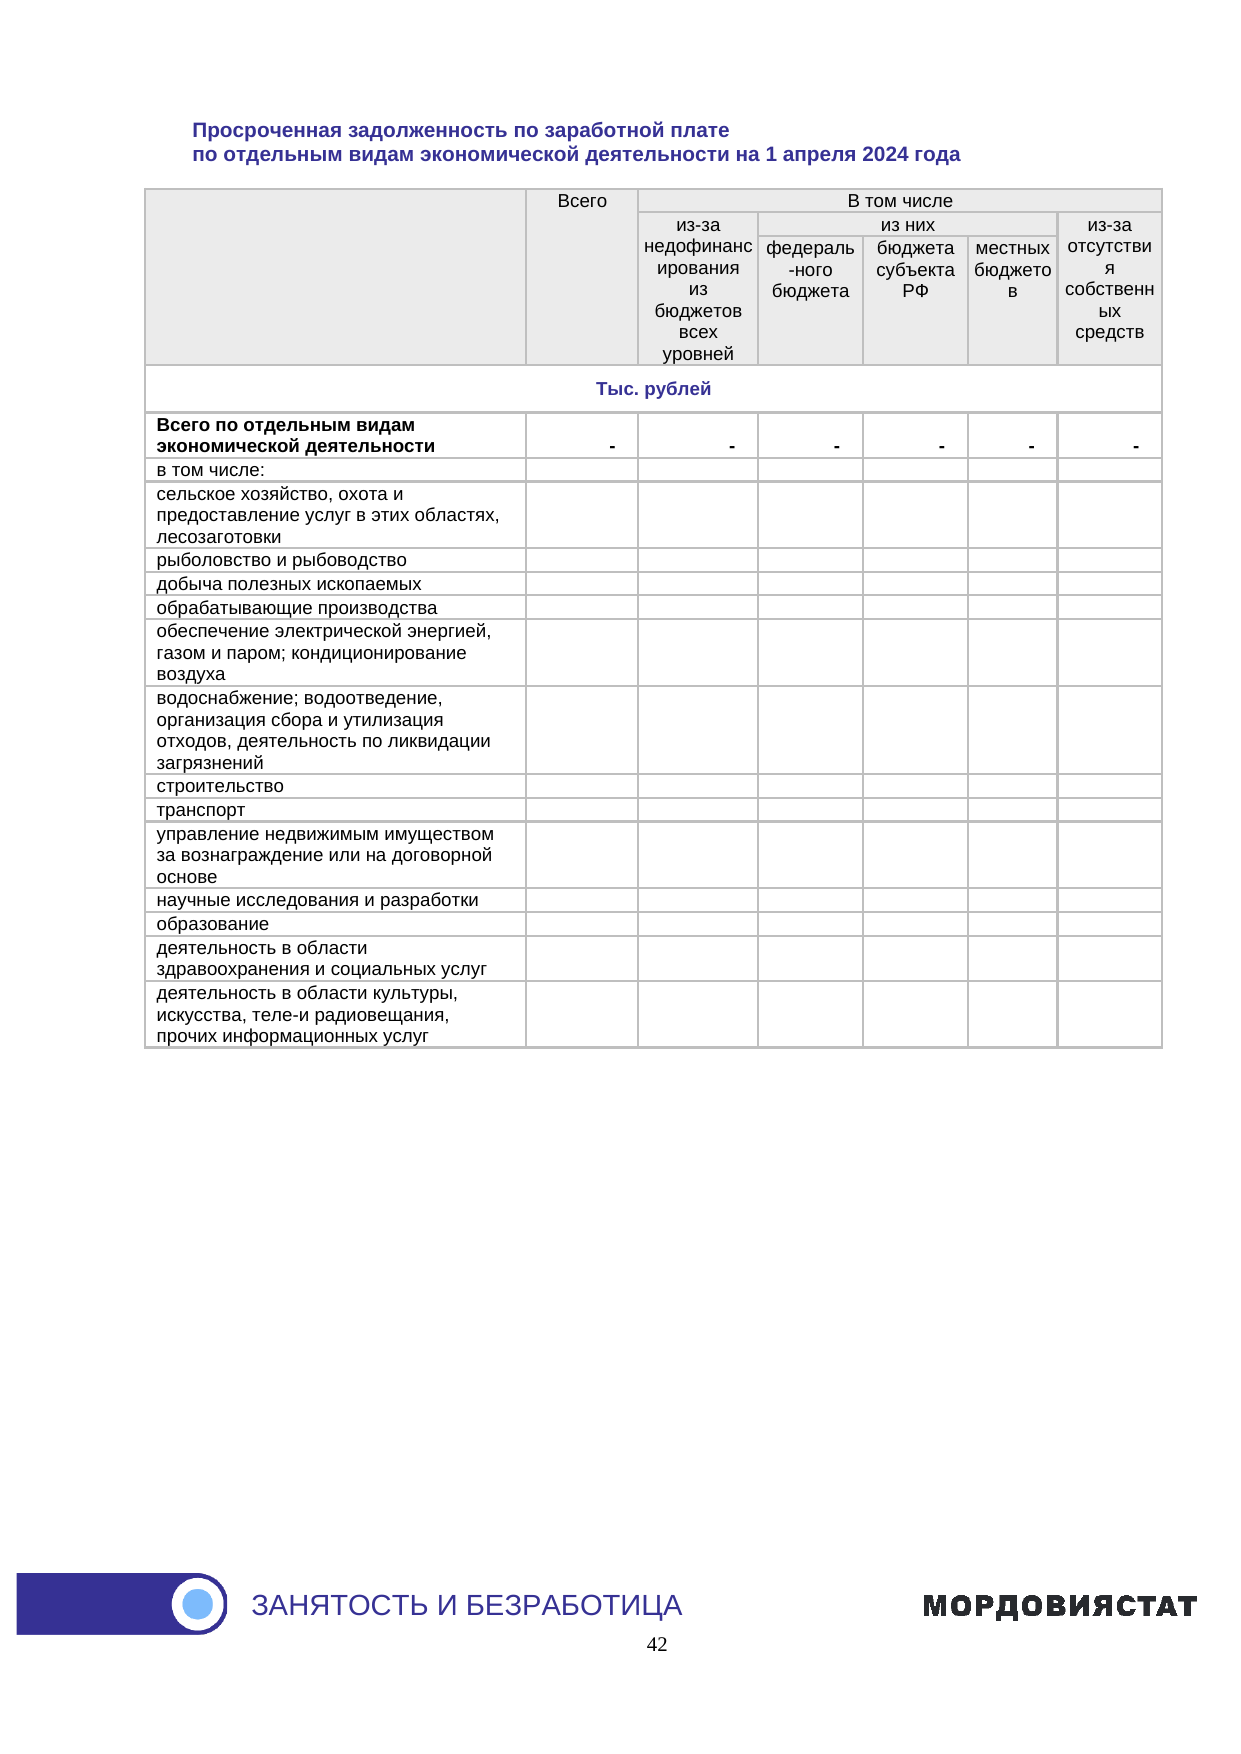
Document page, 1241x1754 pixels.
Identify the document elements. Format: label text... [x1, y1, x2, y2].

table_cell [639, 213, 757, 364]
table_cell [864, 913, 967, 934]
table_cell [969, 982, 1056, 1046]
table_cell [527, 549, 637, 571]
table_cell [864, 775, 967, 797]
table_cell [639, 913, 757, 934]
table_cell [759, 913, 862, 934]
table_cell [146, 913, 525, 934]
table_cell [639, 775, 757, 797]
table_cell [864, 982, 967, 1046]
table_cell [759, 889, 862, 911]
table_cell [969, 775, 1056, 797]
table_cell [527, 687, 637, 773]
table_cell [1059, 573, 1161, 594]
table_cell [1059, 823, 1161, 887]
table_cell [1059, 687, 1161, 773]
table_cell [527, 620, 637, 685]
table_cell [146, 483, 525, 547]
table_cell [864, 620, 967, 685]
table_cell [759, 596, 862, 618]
picture [16, 1573, 228, 1635]
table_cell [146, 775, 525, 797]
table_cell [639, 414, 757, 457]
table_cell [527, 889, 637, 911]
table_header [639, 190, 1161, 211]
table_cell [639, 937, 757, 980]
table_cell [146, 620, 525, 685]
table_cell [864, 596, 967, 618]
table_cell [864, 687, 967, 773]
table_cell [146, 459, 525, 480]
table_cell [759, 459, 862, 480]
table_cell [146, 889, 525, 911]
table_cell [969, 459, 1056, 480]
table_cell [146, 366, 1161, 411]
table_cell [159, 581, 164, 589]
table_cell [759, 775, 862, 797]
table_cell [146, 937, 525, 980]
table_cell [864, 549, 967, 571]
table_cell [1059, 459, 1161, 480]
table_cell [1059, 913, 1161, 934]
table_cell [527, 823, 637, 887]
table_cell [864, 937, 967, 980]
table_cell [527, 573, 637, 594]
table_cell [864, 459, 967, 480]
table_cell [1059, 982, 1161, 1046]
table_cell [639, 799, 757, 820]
text ЗАНЯТОСТЬ И БЕЗРАБОТИЦА [251, 1588, 903, 1621]
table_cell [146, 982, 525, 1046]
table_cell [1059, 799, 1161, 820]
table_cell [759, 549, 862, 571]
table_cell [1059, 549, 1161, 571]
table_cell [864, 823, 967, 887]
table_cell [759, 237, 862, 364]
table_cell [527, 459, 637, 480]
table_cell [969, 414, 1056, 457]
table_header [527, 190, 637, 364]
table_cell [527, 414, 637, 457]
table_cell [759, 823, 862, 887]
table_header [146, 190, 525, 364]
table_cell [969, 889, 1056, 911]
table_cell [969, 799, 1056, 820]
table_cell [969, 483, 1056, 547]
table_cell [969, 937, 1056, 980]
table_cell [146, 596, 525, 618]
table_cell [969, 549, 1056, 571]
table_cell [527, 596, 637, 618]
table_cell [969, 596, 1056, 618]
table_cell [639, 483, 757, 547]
text по отдельным видам экономической деятельности на 1 апреля 2024 года [133, 142, 1181, 166]
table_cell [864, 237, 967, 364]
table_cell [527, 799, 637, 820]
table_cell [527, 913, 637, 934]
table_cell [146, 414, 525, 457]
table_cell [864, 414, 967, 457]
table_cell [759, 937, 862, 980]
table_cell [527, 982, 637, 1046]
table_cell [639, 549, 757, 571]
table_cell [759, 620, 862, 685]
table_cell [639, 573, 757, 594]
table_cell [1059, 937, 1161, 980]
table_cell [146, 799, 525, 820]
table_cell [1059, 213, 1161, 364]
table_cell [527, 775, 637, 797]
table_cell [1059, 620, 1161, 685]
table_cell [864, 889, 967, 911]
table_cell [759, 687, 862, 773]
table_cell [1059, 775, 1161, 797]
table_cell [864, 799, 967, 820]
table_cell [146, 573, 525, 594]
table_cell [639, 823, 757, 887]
picture [903, 1574, 1216, 1636]
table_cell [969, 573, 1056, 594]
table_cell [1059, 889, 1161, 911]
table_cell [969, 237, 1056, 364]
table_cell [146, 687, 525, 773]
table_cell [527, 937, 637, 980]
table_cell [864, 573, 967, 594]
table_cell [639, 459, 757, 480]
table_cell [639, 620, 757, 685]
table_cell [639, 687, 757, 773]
text Просроченная задолженность по заработной плате [133, 118, 1181, 142]
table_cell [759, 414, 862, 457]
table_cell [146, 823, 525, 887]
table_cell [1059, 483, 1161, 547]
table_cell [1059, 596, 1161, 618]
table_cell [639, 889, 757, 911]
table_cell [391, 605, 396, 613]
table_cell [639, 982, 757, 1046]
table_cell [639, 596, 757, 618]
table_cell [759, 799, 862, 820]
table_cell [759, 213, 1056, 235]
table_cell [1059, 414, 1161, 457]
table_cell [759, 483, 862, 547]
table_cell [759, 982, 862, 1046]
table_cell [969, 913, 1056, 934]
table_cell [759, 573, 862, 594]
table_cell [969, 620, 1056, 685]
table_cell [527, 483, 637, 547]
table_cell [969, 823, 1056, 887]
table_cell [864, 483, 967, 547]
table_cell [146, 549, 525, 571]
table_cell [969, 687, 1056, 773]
